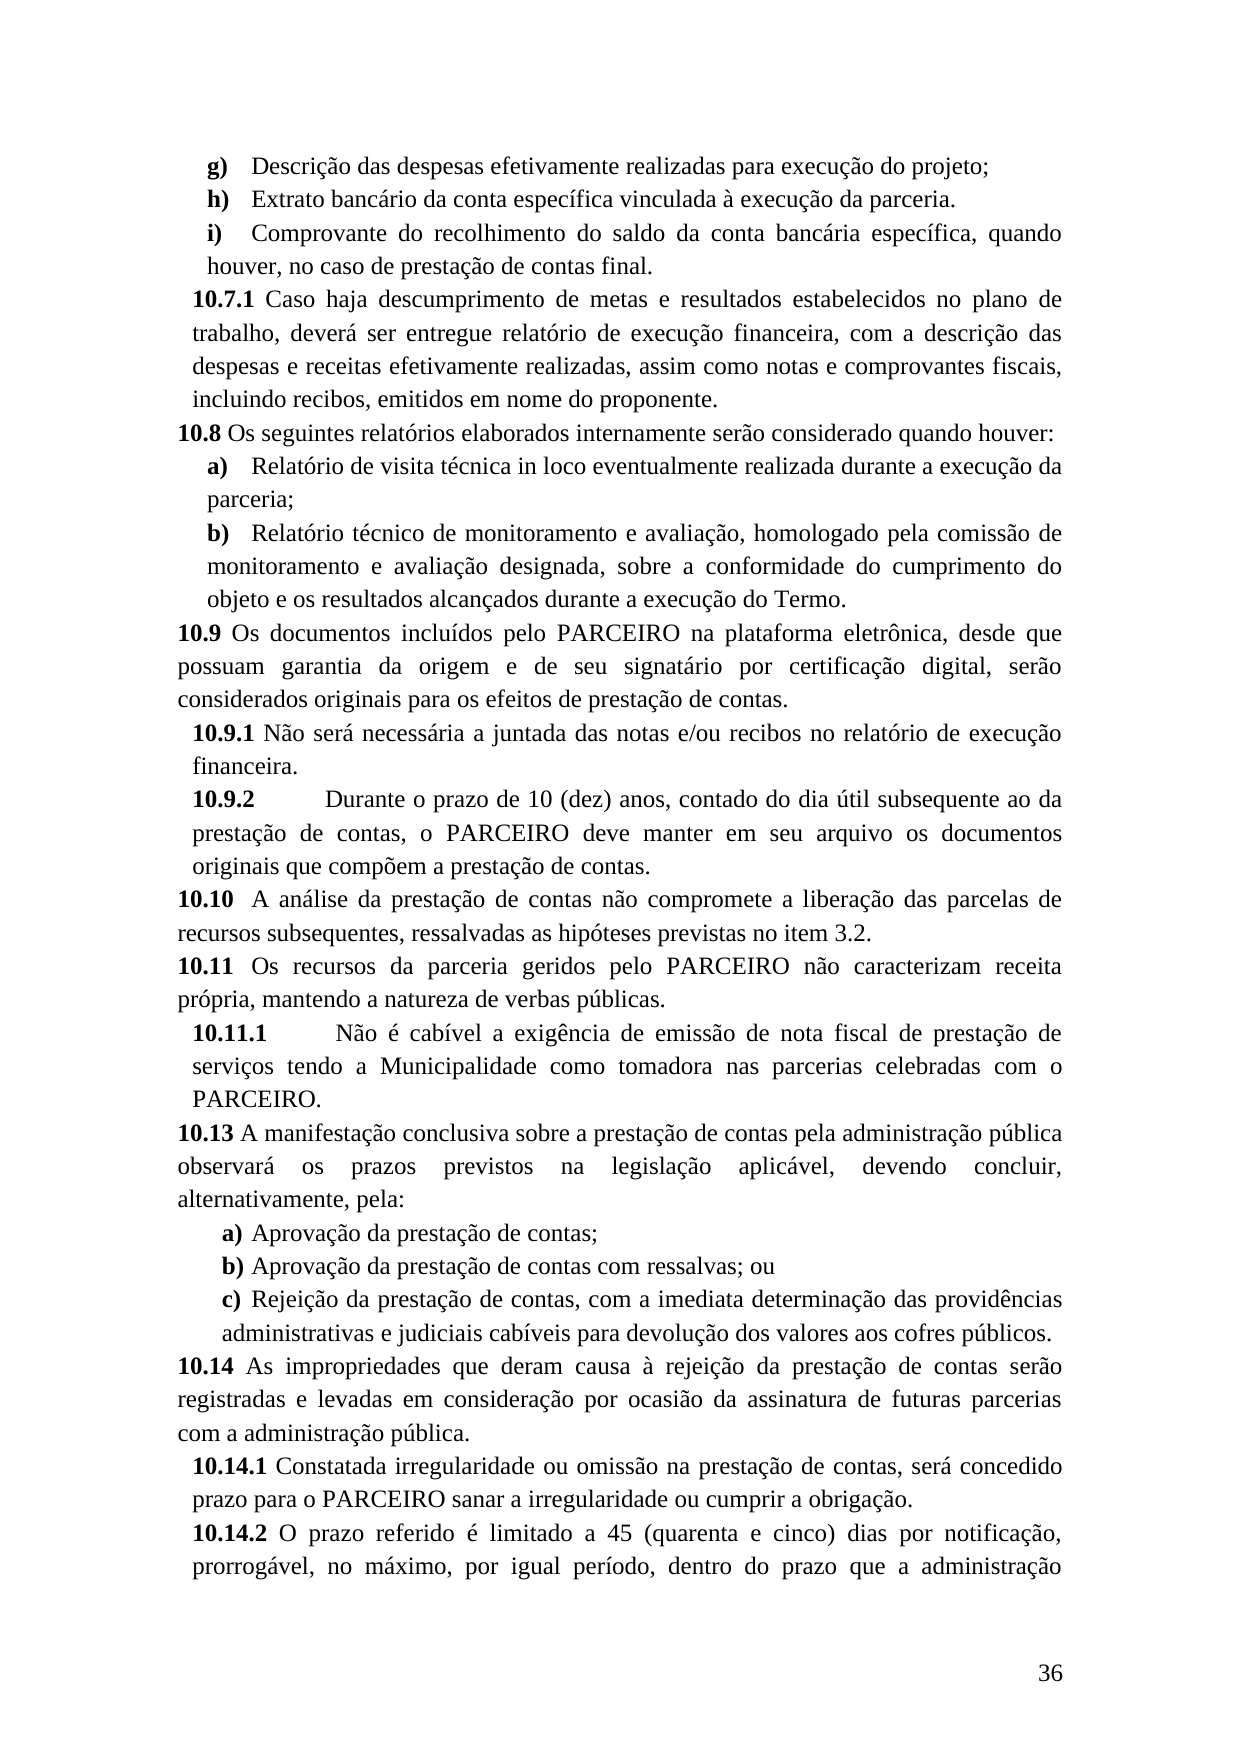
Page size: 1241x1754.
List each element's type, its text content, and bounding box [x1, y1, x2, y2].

text 10.14 As impropriedades que deram causa à rejeição da prestação de contas serão registradas e levadas em consideração por ocasião da assinatura de futuras parcerias com a administração pública. [177, 1348, 1063, 1448]
text 10.9.1 Não será necessária a juntada das notas e/ou recibos no relatório de execução financeira. [192, 714, 1063, 781]
list Rejeição da prestação de contas, com a imediata determinação das providências administrativas e judiciais cabíveis para devolução dos valores aos cofres públicos. [222, 1281, 1063, 1348]
list Relatório de visita técnica in loco eventualmente realizada durante a execução da parceria; [207, 448, 1063, 514]
text 10.8 Os seguintes relatórios elaborados internamente serão considerado quando houver: [177, 414, 1063, 448]
text 10.11 Os recursos da parceria geridos pelo PARCEIRO não caracterizam receita própria, mantendo a natureza de verbas públicas. [177, 948, 1063, 1014]
text 10.14.1 Constatada irregularidade ou omissão na prestação de contas, será concedido prazo para o PARCEIRO sanar a irregularidade ou cumprir a obrigação. [192, 1448, 1063, 1514]
text 10.11.1 Não é cabível a exigência de emissão de nota fiscal de prestação de serviços tendo a Municipalidade como tomadora nas parcerias celebradas com o PARCEIRO. [192, 1014, 1063, 1114]
text 10.13 A manifestação conclusiva sobre a prestação de contas pela administração pública observará os prazos previstos na legislação aplicável, devendo concluir, alternativamente, pela: [177, 1114, 1063, 1214]
list Comprovante do recolhimento do saldo da conta bancária específica, quando houver, no caso de prestação de contas final. [207, 214, 1063, 281]
text 10.9 Os documentos incluídos pelo PARCEIRO na plataforma eletrônica, desde que possuam garantia da origem e de seu signatário por certificação digital, serão considerados originais para os efeitos de prestação de contas. [177, 614, 1063, 714]
list Extrato bancário da conta específica vinculada à execução da parceria. [207, 181, 1063, 214]
text 10.7.1 Caso haja descumprimento de metas e resultados estabelecidos no plano de trabalho, deverá ser entregue relatório de execução financeira, com a descrição das despesas e receitas efetivamente realizadas, assim como notas e comprovantes fiscais, incluindo recibos, emitidos em nome do proponente. [192, 281, 1063, 414]
list Aprovação da prestação de contas com ressalvas; ou [222, 1248, 1063, 1281]
text 10.10 A análise da prestação de contas não compromete a liberação das parcelas de recursos subsequentes, ressalvadas as hipóteses previstas no item 3.2. [177, 881, 1063, 948]
list Descrição das despesas efetivamente realizadas para execução do projeto; [207, 148, 1063, 181]
text 10.9.2 Durante o prazo de 10 (dez) anos, contado do dia útil subsequente ao da prestação de contas, o PARCEIRO deve manter em seu arquivo os documentos originais que compõem a prestação de contas. [192, 781, 1063, 881]
list Relatório técnico de monitoramento e avaliação, homologado pela comissão de monitoramento e avaliação designada, sobre a conformidade do cumprimento do objeto e os resultados alcançados durante a execução do Termo. [207, 514, 1063, 614]
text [192, 1514, 1063, 1581]
list Aprovação da prestação de contas; [222, 1214, 1063, 1248]
